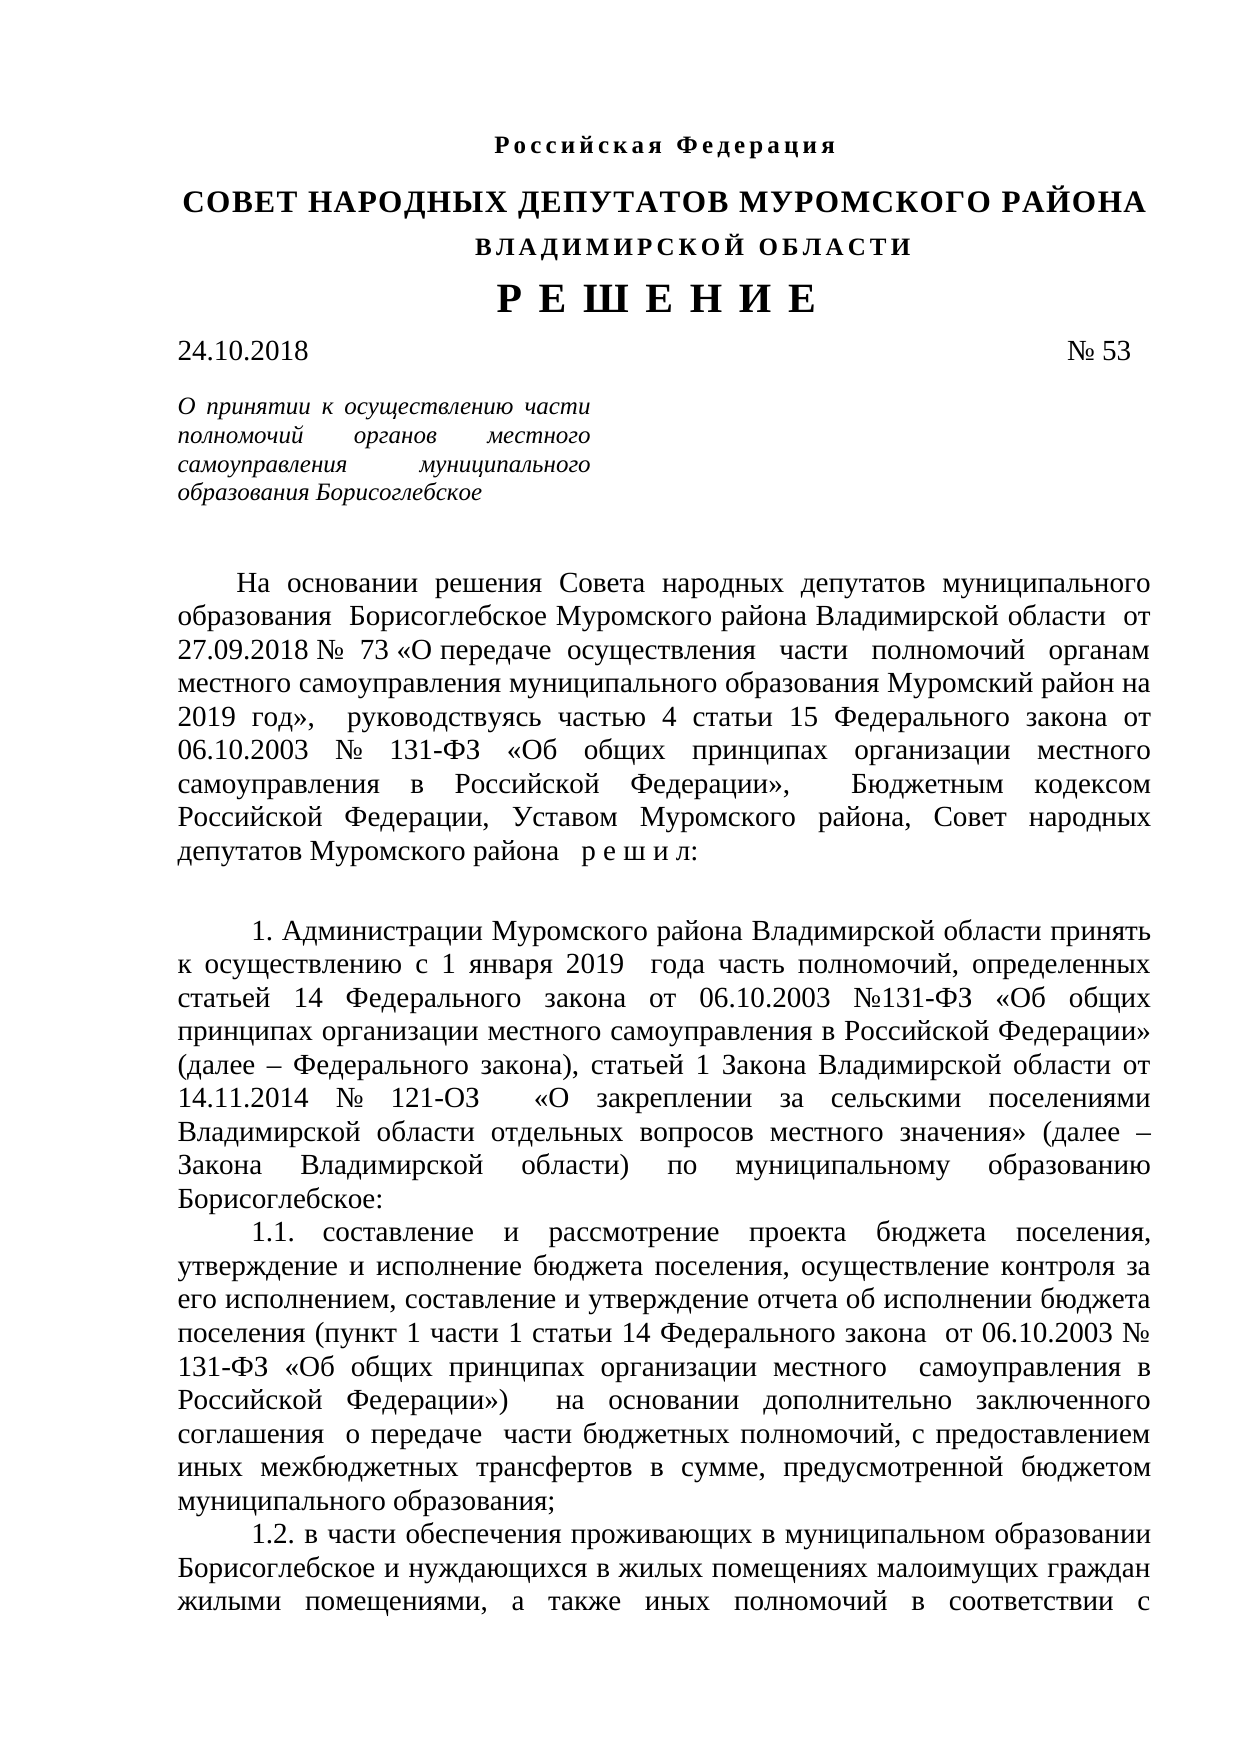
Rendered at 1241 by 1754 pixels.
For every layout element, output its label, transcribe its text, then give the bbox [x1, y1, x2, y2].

subtitle РЕШЕНИЕ [177, 273, 1152, 321]
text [177, 1516, 1152, 1617]
text 1. Администрации Муромского района Владимирской области принять к осуществлению с 1 января 2019 года часть полномочий, определенных статьей 14 Федерального закона от 06.10.2003 №131-ФЗ «Об общих принципах организации местного самоуправления в Российской Федерации» (далее – Федерального закона), статьей 1 Закона Владимирской области от 14.11.2014 № 121-ОЗ «О закреплении за сельскими поселениями Владимирской области отдельных вопросов местного значения» (далее – Закона Владимирской области) по муниципальному образованию Борисоглебское: [177, 913, 1152, 1214]
text О принятии к осуществлению части полномочий органов местного самоуправления муниципального образования Борисоглебское [177, 391, 591, 506]
text На основании решения Совета народных депутатов муниципального образования Борисоглебское Муромского района Владимирской области от 27.09.2018 № 73 «О передаче осуществления части полномочий органам местного самоуправления муниципального образования Муромский район на 2019 год», руководствуясь частью 4 статьи 15 Федерального закона от 06.10.2003 № 131-ФЗ «Об общих принципах организации местного самоуправления в Российской Федерации», Бюджетным кодексом Российской Федерации, Уставом Муромского района, Совет народных депутатов Муромского района р е ш и л: [177, 565, 1152, 867]
subtitle СОВЕТ НАРОДНЫХ ДЕПУТАТОВ МУРОМСКОГО РАЙОНА [177, 183, 1152, 219]
subtitle ВЛАДИМИРСКОЙ ОБЛАСТИ [177, 232, 1208, 261]
subtitle Российская Федерация [177, 131, 1152, 159]
text 24.10.2018 № 53 [177, 333, 1152, 367]
text 1.1. составление и рассмотрение проекта бюджета поселения, утверждение и исполнение бюджета поселения, осуществление контроля за его исполнением, составление и утверждение отчета об исполнении бюджета поселения (пункт 1 части 1 статьи 14 Федерального закона от 06.10.2003 № 131-ФЗ «Об общих принципах организации местного самоуправления в Российской Федерации») на основании дополнительно заключенного соглашения о передаче части бюджетных полномочий, с предоставлением иных межбюджетных трансфертов в сумме, предусмотренной бюджетом муниципального образования; [177, 1214, 1152, 1516]
